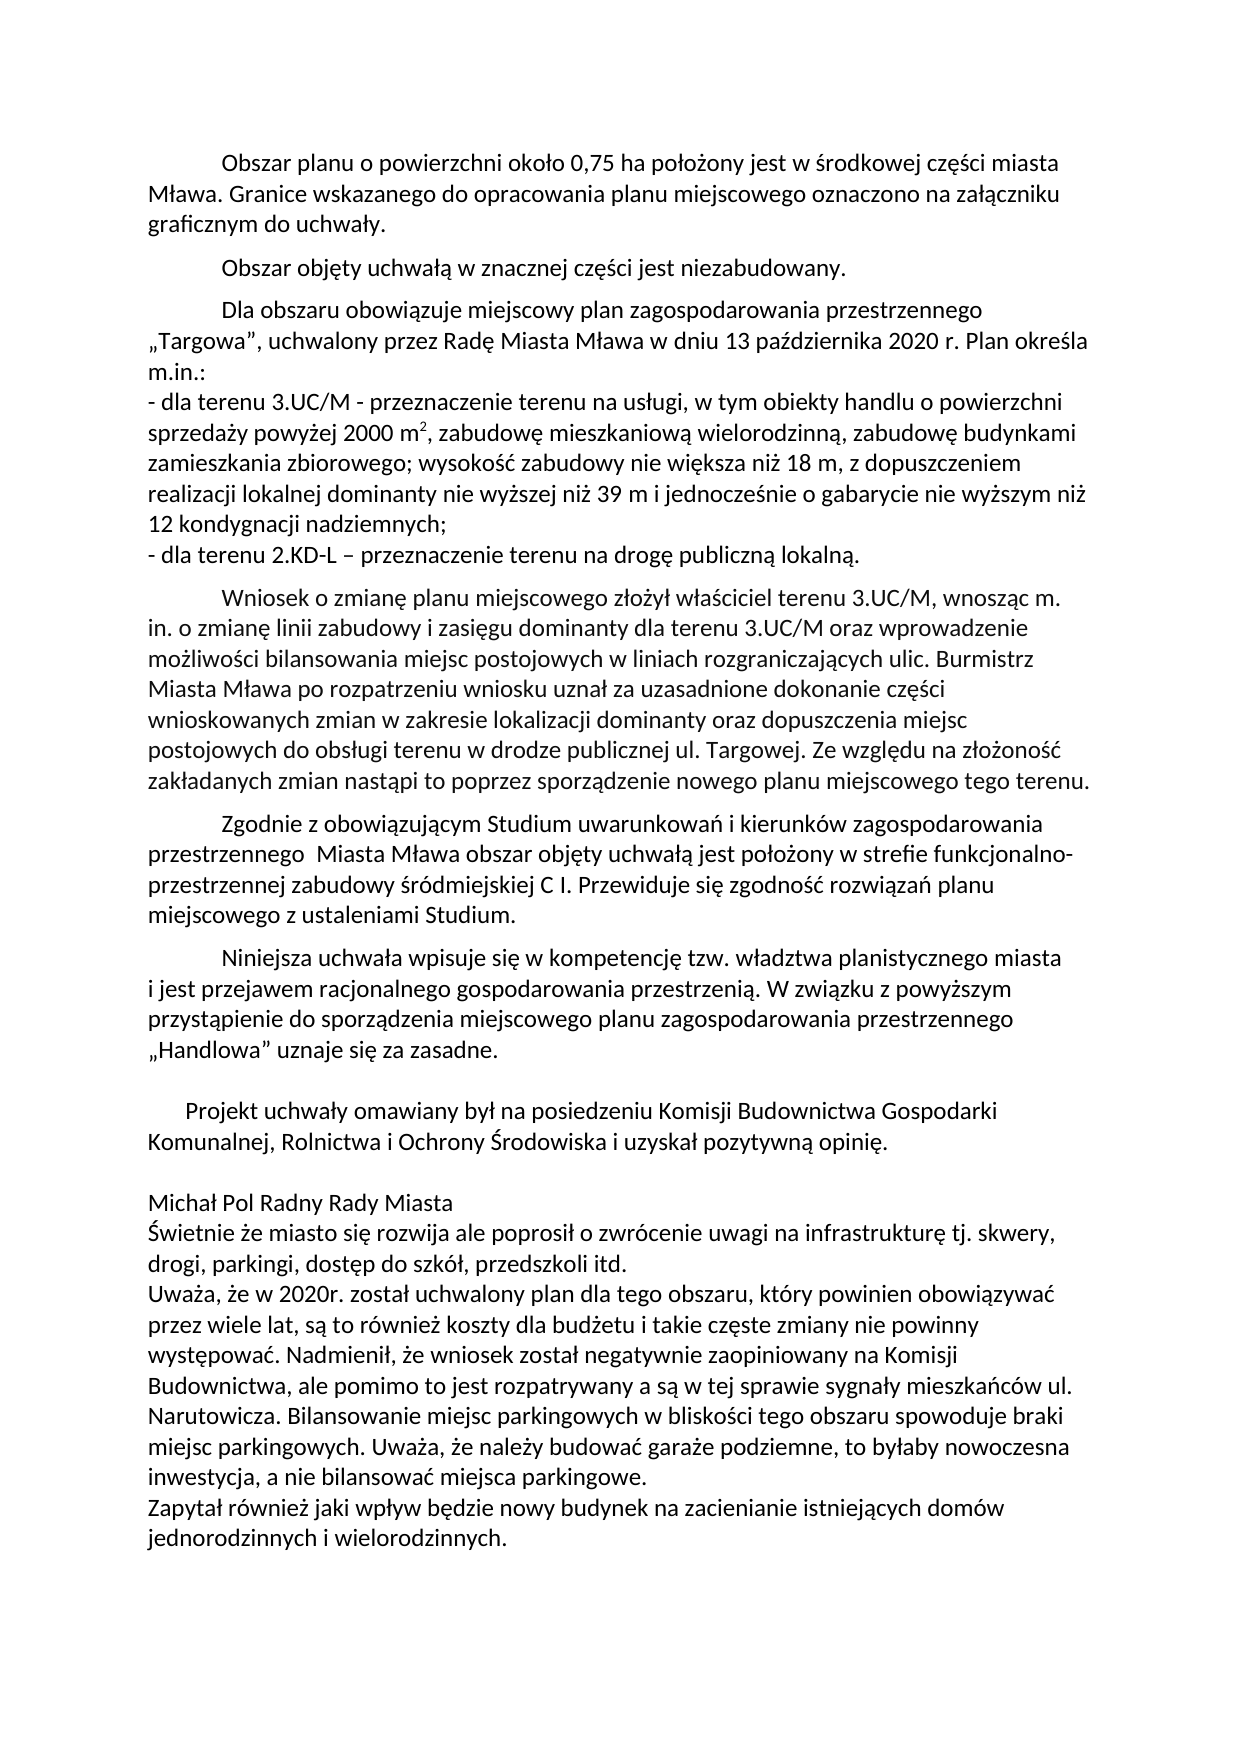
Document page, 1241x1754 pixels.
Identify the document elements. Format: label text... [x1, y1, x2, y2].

text Dla obszaru obowiązuje miejscowy plan zagospodarowania przestrzennego „Targowa”, uchwalony przez Radę Miasta Mława w dniu 13 października 2020 r. Plan określa m.in.: [148, 295, 1093, 386]
text - dla terenu 3.UC/M - przeznaczenie terenu na usługi, w tym obiekty handlu o powierzchni sprzedaży powyżej 2000 m2, zabudowę mieszkaniową wielorodzinną, zabudowę budynkami zamieszkania zbiorowego; wysokość zabudowy nie większa niż 18 m, z dopuszczeniem realizacji lokalnej dominanty nie wyższej niż 39 m i jednocześnie o gabarycie nie wyższym niż 12 kondygnacji nadziemnych; [148, 386, 1093, 539]
text Świetnie że miasto się rozwija ale poprosił o zwrócenie uwagi na infrastrukturę tj. skwery, drogi, parkingi, dostęp do szkół, przedszkoli itd. [148, 1217, 1093, 1278]
text Michał Pol Radny Rady Miasta [148, 1187, 1093, 1217]
text Zgodnie z obowiązującym Studium uwarunkowań i kierunków zagospodarowania przestrzennego Miasta Mława obszar objęty uchwałą jest położony w strefie funkcjonalno-przestrzennej zabudowy śródmiejskiej C I. Przewiduje się zgodność rozwiązań planu miejscowego z ustaleniami Studium. [148, 808, 1093, 930]
text Projekt uchwały omawiany był na posiedzeniu Komisji Budownictwa Gospodarki Komunalnej, Rolnictwa i Ochrony Środowiska i uzyskał pozytywną opinię. [148, 1095, 1093, 1156]
text Zapytał również jaki wpływ będzie nowy budynek na zacienianie istniejących domów jednorodzinnych i wielorodzinnych. [148, 1492, 1093, 1553]
text Uważa, że w 2020r. został uchwalony plan dla tego obszaru, który powinien obowiązywać przez wiele lat, są to również koszty dla budżetu i takie częste zmiany nie powinny występować. Nadmienił, że wniosek został negatywnie zaopiniowany na Komisji Budownictwa, ale pomimo to jest rozpatrywany a są w tej sprawie sygnały mieszkańców ul. Narutowicza. Bilansowanie miejsc parkingowych w bliskości tego obszaru spowoduje braki miejsc parkingowych. Uważa, że należy budować garaże podziemne, to byłaby nowoczesna inwestycja, a nie bilansować miejsca parkingowe. [148, 1278, 1093, 1492]
text - dla terenu 2.KD-L – przeznaczenie terenu na drogę publiczną lokalną. [148, 539, 1093, 569]
text Obszar objęty uchwałą w znacznej części jest niezabudowany. [148, 252, 1093, 282]
text Niniejsza uchwała wpisuje się w kompetencję tzw. władztwa planistycznego miasta i jest przejawem racjonalnego gospodarowania przestrzenią. W związku z powyższym przystąpienie do sporządzenia miejscowego planu zagospodarowania przestrzennego „Handlowa” uznaje się za zasadne. [148, 943, 1093, 1065]
text Wniosek o zmianę planu miejscowego złożył właściciel terenu 3.UC/M, wnosząc m. in. o zmianę linii zabudowy i zasięgu dominanty dla terenu 3.UC/M oraz wprowadzenie możliwości bilansowania miejsc postojowych w liniach rozgraniczających ulic. Burmistrz Miasta Mława po rozpatrzeniu wniosku uznał za uzasadnione dokonanie części wnioskowanych zmian w zakresie lokalizacji dominanty oraz dopuszczenia miejsc postojowych do obsługi terenu w drodze publicznej ul. Targowej. Ze względu na złożoność zakładanych zmian nastąpi to poprzez sporządzenie nowego planu miejscowego tego terenu. [148, 582, 1093, 796]
text Obszar planu o powierzchni około 0,75 ha położony jest w środkowej części miasta Mława. Granice wskazanego do opracowania planu miejscowego oznaczono na załączniku graficznym do uchwały. [148, 148, 1093, 239]
